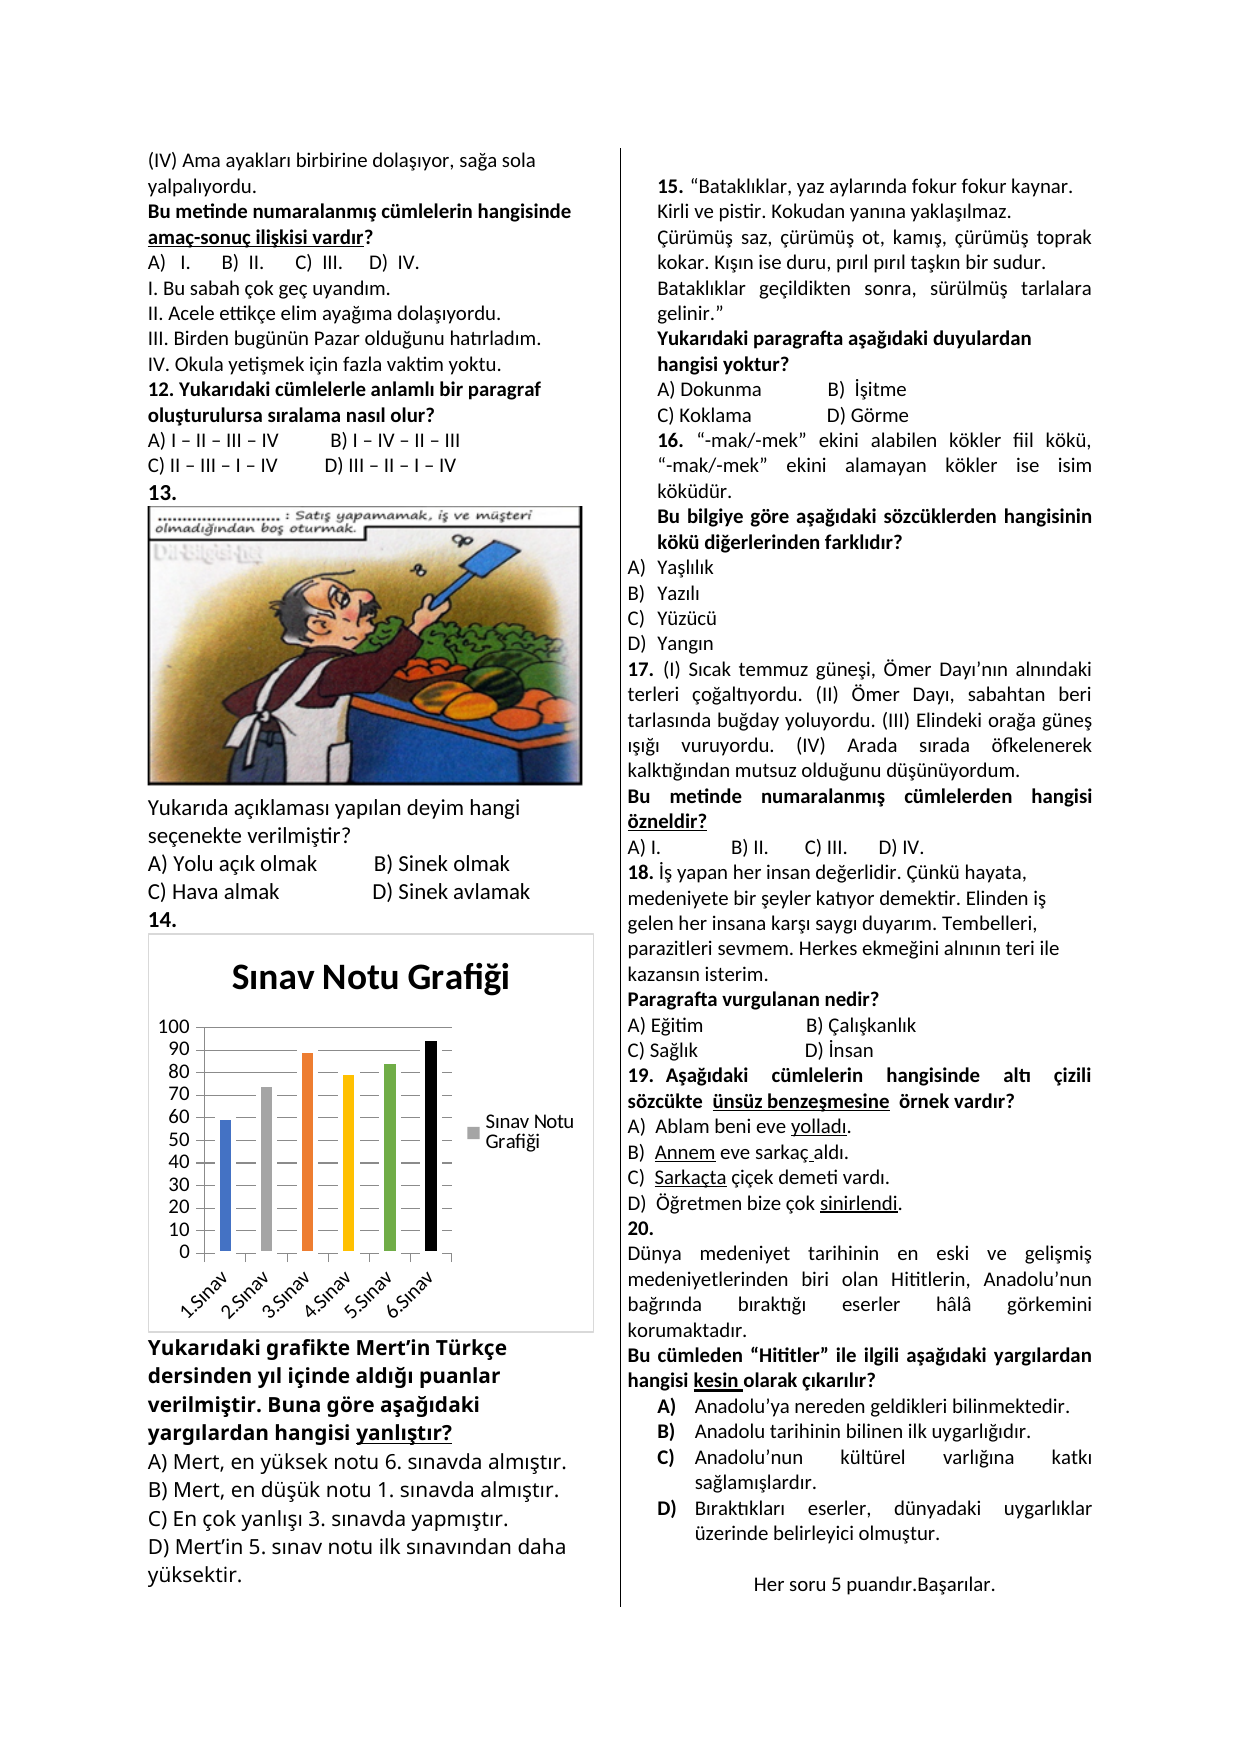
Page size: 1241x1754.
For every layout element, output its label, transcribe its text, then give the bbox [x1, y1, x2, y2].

text Bu metinde numaralanmış cümlelerden hangisi özneldir? [627, 783, 1093, 834]
list Yangın [627, 631, 1093, 656]
text A) I. B) II. C) III. D) IV. [627, 834, 1093, 859]
text IV. Okula yetişmek için fazla vaktim yoktu. [148, 351, 583, 376]
text A) I. B) II. C) III. D) IV. [148, 249, 583, 275]
text 19. Aşağıdaki cümlelerin hangisinde altı çizili sözcükte ünsüz benzeşmesine örnek vardır? [627, 1063, 1093, 1113]
text B) Annem eve sarkaç aldı. [627, 1139, 1093, 1164]
text C) En çok yanlışı 3. sınavda yapmıştır. [148, 1504, 583, 1532]
text Çürümüş saz, çürümüş ot, kamış, çürümüş toprak kokar. Kışın ise duru, pırıl pırıl taşkın bir sudur. [657, 224, 1093, 275]
text Bu metinde numaralanmış cümlelerin hangisinde amaç-sonuç ilişkisi vardır? [148, 198, 583, 249]
text II. Acele ettikçe elim ayağıma dolaşıyordu. [148, 300, 583, 326]
text Kirli ve pistir. Kokudan yanına yaklaşılmaz. [657, 198, 1093, 224]
text Bu bilgiye göre aşağıdaki sözcüklerden hangisinin kökü diğerlerinden farklıdır? [657, 503, 1093, 554]
text C) Hava almak D) Sinek avlamak [148, 877, 583, 905]
text C) Koklama D) Görme [657, 402, 1093, 427]
text 16. “-mak/-mek” ekini alabilen kökler fiil kökü, “-mak/-mek” ekini alamayan kökler ise isim köküdür. [657, 427, 1093, 503]
text hangisi yoktur? [657, 351, 1093, 376]
list Anadolu tarihinin bilinen ilk uygarlığıdır. [657, 1418, 1093, 1444]
text 18. İş yapan her insan değerlidir. Çünkü hayata, medeniyete bir şeyler katıyor demektir. Elinden iş gelen her insana karşı saygı duyarım. Tembelleri, parazitleri sevmem. Herkes ekmeğini alnının teri ile kazansın isterim. Paragrafta vurgulanan nedir? [627, 859, 1093, 1012]
text C) Sarkaçta çiçek demeti vardı. [627, 1164, 1093, 1190]
text 13. Yukarıda açıklaması yapılan deyim hangi seçenekte verilmiştir? [148, 478, 583, 506]
text A) Mert, en yüksek notu 6. sınavda almıştır. [148, 1447, 583, 1475]
text D) Öğretmen bize çok sinirlendi. [627, 1190, 1093, 1215]
text Her soru 5 puandır.Başarılar. [657, 1571, 1093, 1596]
list Anadolu’ya nereden geldikleri bilinmektedir. [657, 1393, 1093, 1418]
text Yukarıdaki grafikte Mert’in Türkçe dersinden yıl içinde aldığı puanlar verilmiştir. Buna göre aşağıdaki yargılardan hangisi yanlıştır? [148, 1333, 583, 1447]
text Bataklıklar geçildikten sonra, sürülmüş tarlalara gelinir.” [657, 275, 1093, 326]
text 12. Yukarıdaki cümlelerle anlamlı bir paragraf oluşturulursa sıralama nasıl olur? [148, 376, 583, 427]
list Bıraktıkları eserler, dünyadaki uygarlıklar üzerinde belirleyici olmuştur. [657, 1495, 1093, 1546]
text C) Sağlık D) İnsan [627, 1037, 1093, 1063]
text 14. [148, 905, 583, 933]
text 15. “Bataklıklar, yaz aylarında fokur fokur kaynar. [657, 173, 1093, 198]
text Dünya medeniyet tarihinin en eski ve gelişmiş medeniyetlerinden biri olan Hititlerin, Anadolu’nun bağrında bıraktığı eserler hâlâ görkemini korumaktadır. [627, 1241, 1093, 1342]
text D) Mert’in 5. sınav notu ilk sınavından daha yüksektir. [148, 1532, 583, 1589]
text 20. [627, 1215, 1093, 1241]
list Yazılı [627, 580, 1093, 605]
text A) Ablam beni eve yolladı. [627, 1113, 1093, 1139]
text A) Dokunma B) İşitme [657, 376, 1093, 402]
text III. Birden bugünün Pazar olduğunu hatırladım. [148, 326, 583, 351]
text A) Yolu açık olmak B) Sinek olmak [148, 849, 583, 877]
list Anadolu’nun kültürel varlığına katkı sağlamışlardır. [657, 1444, 1093, 1495]
list Yüzücü [627, 605, 1093, 631]
list Yaşlılık [627, 554, 1093, 580]
text 13. Yukarıda açıklaması yapılan deyim hangi seçenekte verilmiştir? [148, 787, 583, 849]
text 17. (I) Sıcak temmuz güneşi, Ömer Dayı’nın alnındaki terleri çoğaltıyordu. (II) Ömer Dayı, sabahtan beri tarlasında buğday yoluyordu. (III) Elindeki orağa güneş ışığı vuruyordu. (IV) Arada sırada öfkelenerek kalktığından mutsuz olduğunu düşünüyordum. [627, 656, 1093, 783]
text A) Eğitim B) Çalışkanlık [627, 1012, 1093, 1037]
text B) Mert, en düşük notu 1. sınavda almıştır. [148, 1475, 583, 1504]
picture [147, 506, 584, 787]
text I. Bu sabah çok geç uyandım. [148, 275, 583, 300]
text A) I – II – III – IV B) I – IV – II – III C) II – III – I – IV D) III – II – I – IV [148, 427, 583, 478]
text Bu cümleden “Hititler” ile ilgili aşağıdaki yargılardan hangisi kesin olarak çıkarılır? [627, 1342, 1093, 1393]
text Yukarıdaki paragrafta aşağıdaki duyulardan [657, 326, 1093, 351]
